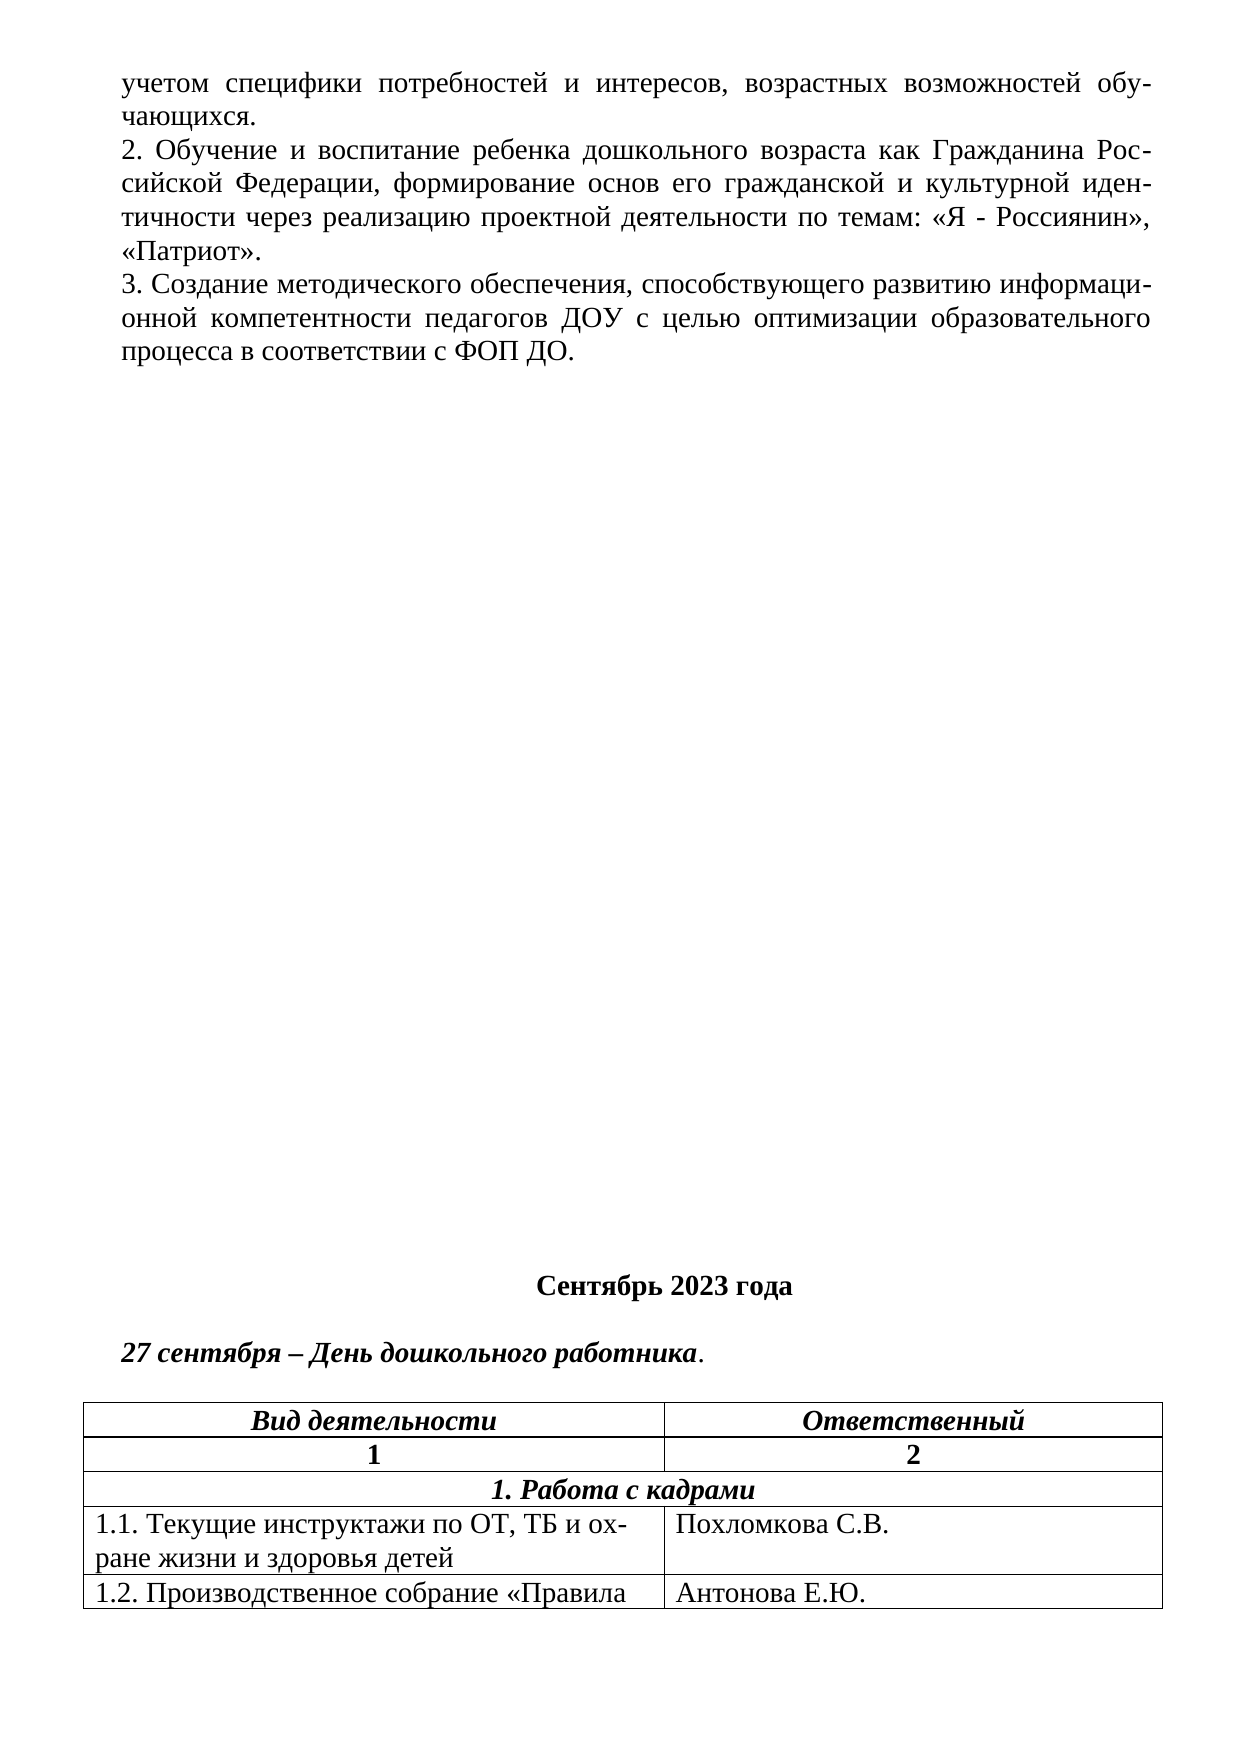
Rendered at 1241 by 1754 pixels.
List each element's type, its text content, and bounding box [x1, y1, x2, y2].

text 2. Обучение и воспитание ребенка дошкольного возраста как Гражданина Российской Федерации, формирование основ его гражданской и культурной идентичности через реализацию проектной деятельности по темам: «Я - Россиянин», «Патриот». [121, 132, 1152, 266]
text 3. Создание методического обеспечения, способствующего развитию информационной компетентности педагогов ДОУ с целью оптимизации образовательного процесса в соответствии с ФОП ДО. [121, 266, 1152, 367]
table_cell 1. Работа с кадрами [84, 1472, 1162, 1506]
table_header Вид деятельности [84, 1403, 664, 1436]
table_cell 1.1. Текущие инструктажи по ОТ, ТБ и охране жизни и здоровья детей [84, 1507, 664, 1574]
text 27 сентября – День дошкольного работника. [121, 1335, 1152, 1368]
table_cell Похломкова С.В. [665, 1507, 1162, 1574]
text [121, 65, 1152, 132]
text Сентябрь 2023 года [177, 1268, 1152, 1301]
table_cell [84, 1575, 664, 1608]
table_header Ответственный [665, 1403, 1162, 1436]
table_cell Антонова Е.Ю. [665, 1575, 1162, 1608]
table_cell 1 [84, 1438, 664, 1471]
table_cell 2 [665, 1438, 1162, 1471]
